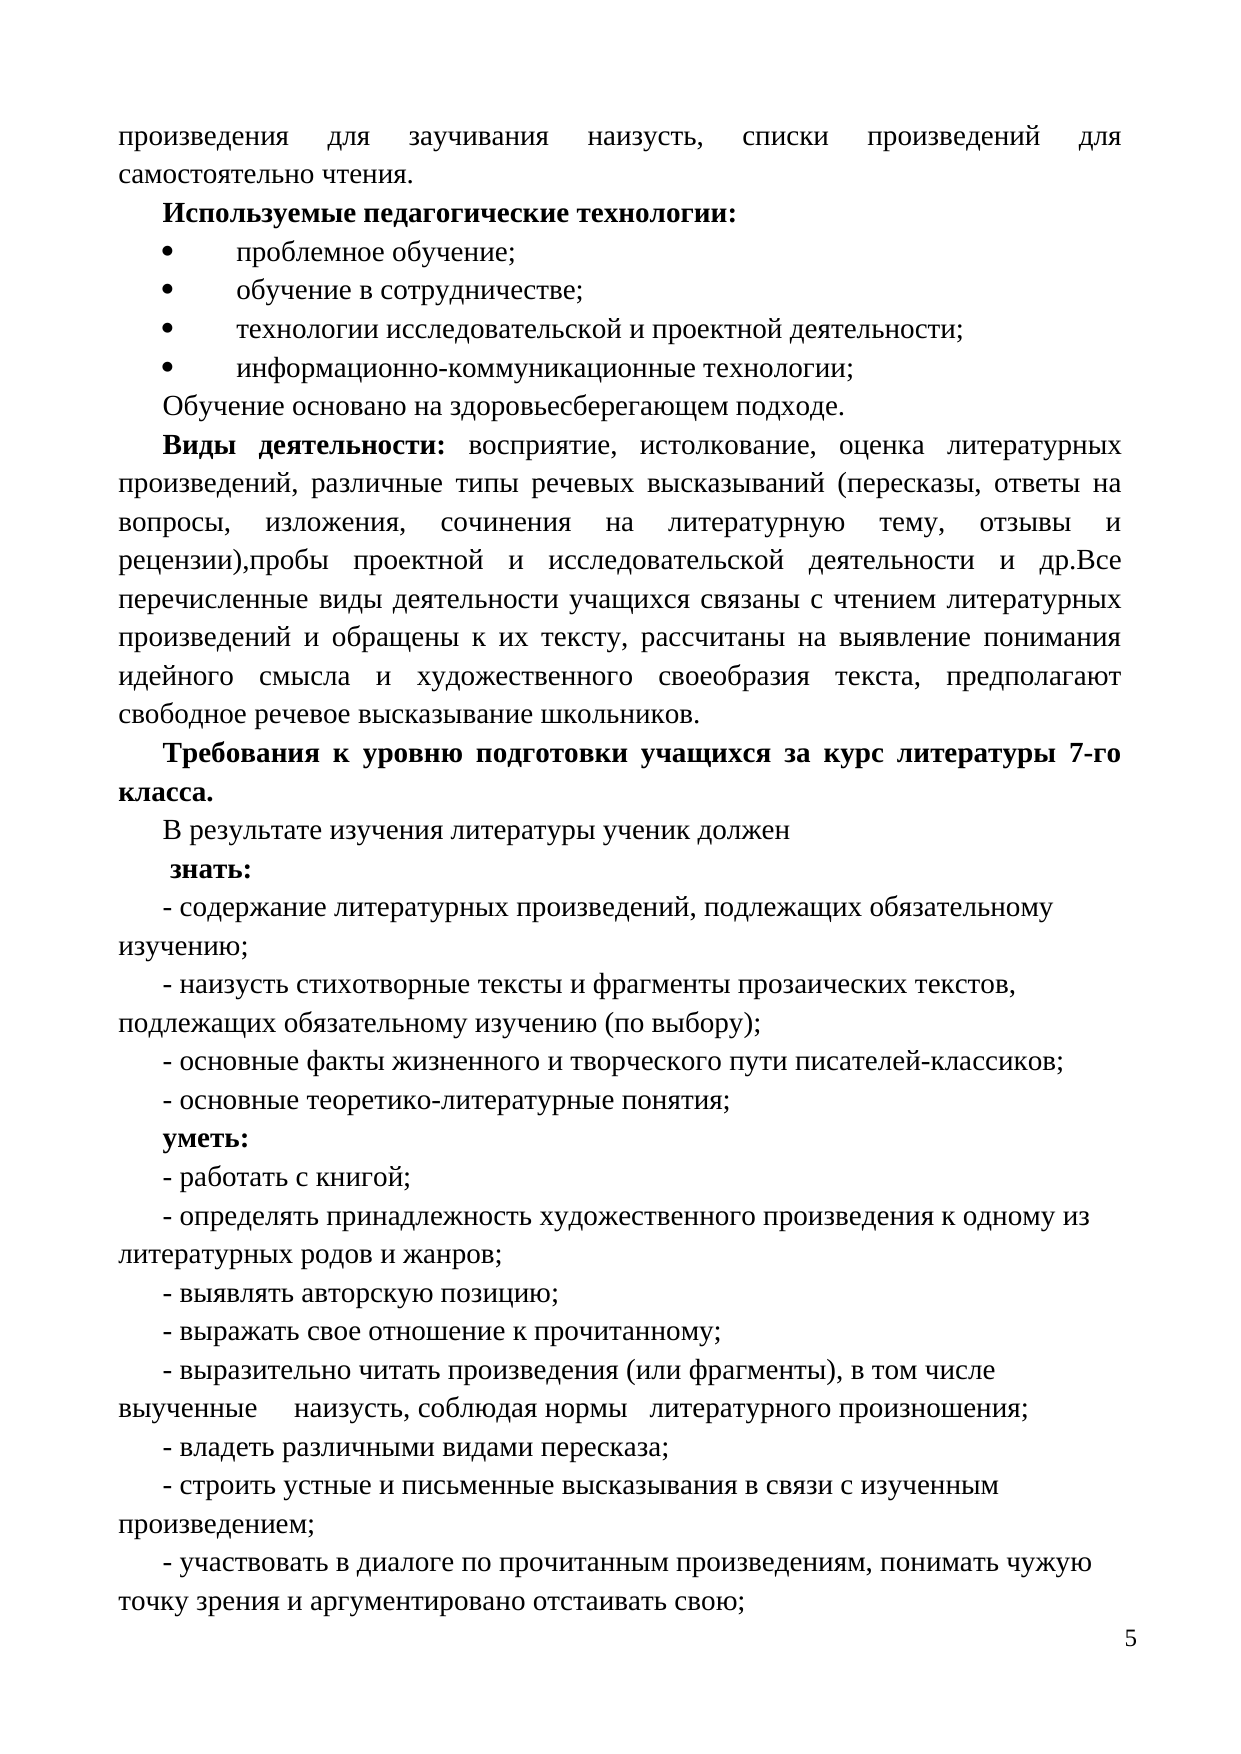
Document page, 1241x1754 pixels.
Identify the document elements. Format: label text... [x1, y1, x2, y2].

text уметь: [118, 1121, 1137, 1154]
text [118, 118, 1122, 190]
text - владеть различными видами пересказа; [118, 1429, 1137, 1462]
text - участвовать в диалоге по прочитанным произведениям, понимать чужую точку зрения и аргументировано отстаивать свою; [118, 1544, 1137, 1617]
list обучение в сотрудничестве; [118, 272, 1122, 306]
list информационно-коммуникационные технологии; [118, 350, 1122, 383]
text знать: [118, 851, 1137, 884]
text Используемые педагогические технологии: [118, 195, 1122, 229]
list проблемное обучение; [118, 234, 1122, 267]
text - основные факты жизненного и творческого пути писателей-классиков; [118, 1043, 1137, 1077]
text - выразительно читать произведения (или фрагменты), в том числе выученные наизусть, соблюдая нормы литературного произношения; [118, 1352, 1137, 1424]
text Виды деятельности: восприятие, истолкование, оценка литературных произведений, различные типы речевых высказываний (пересказы, ответы на вопросы, изложения, сочинения на литературную тему, отзывы и рецензии),пробы проектной и исследовательской деятельности и др.Все перечисленные виды деятельности учащихся связаны с чтением литературных произведений и обращены к их тексту, рассчитаны на выявление понимания идейного смысла и художественного своеобразия текста, предполагают свободное речевое высказывание школьников. [118, 427, 1122, 730]
text В результате изучения литературы ученик должен [118, 812, 1137, 846]
list Обучение основано на здоровьесберегающем подходе. [162, 388, 1122, 422]
text Требования к уровню подготовки учащихся за курс литературы 7-го класса. [118, 735, 1122, 807]
text - выявлять авторскую позицию; [118, 1275, 1137, 1308]
text - содержание литературных произведений, подлежащих обязательному изучению; [118, 889, 1137, 961]
text - наизусть стихотворные тексты и фрагменты прозаических текстов, подлежащих обязательному изучению (по выбору); [118, 966, 1137, 1038]
list технологии исследовательской и проектной деятельности; [118, 311, 1122, 345]
text - основные теоретико-литературные понятия; [118, 1082, 1137, 1116]
text - определять принадлежность художественного произведения к одному из литературных родов и жанров; [118, 1198, 1137, 1270]
text - выражать свое отношение к прочитанному; [118, 1313, 1137, 1347]
text - работать с книгой; [118, 1159, 1137, 1193]
text - строить устные и письменные высказывания в связи с изученным произведением; [118, 1467, 1137, 1539]
